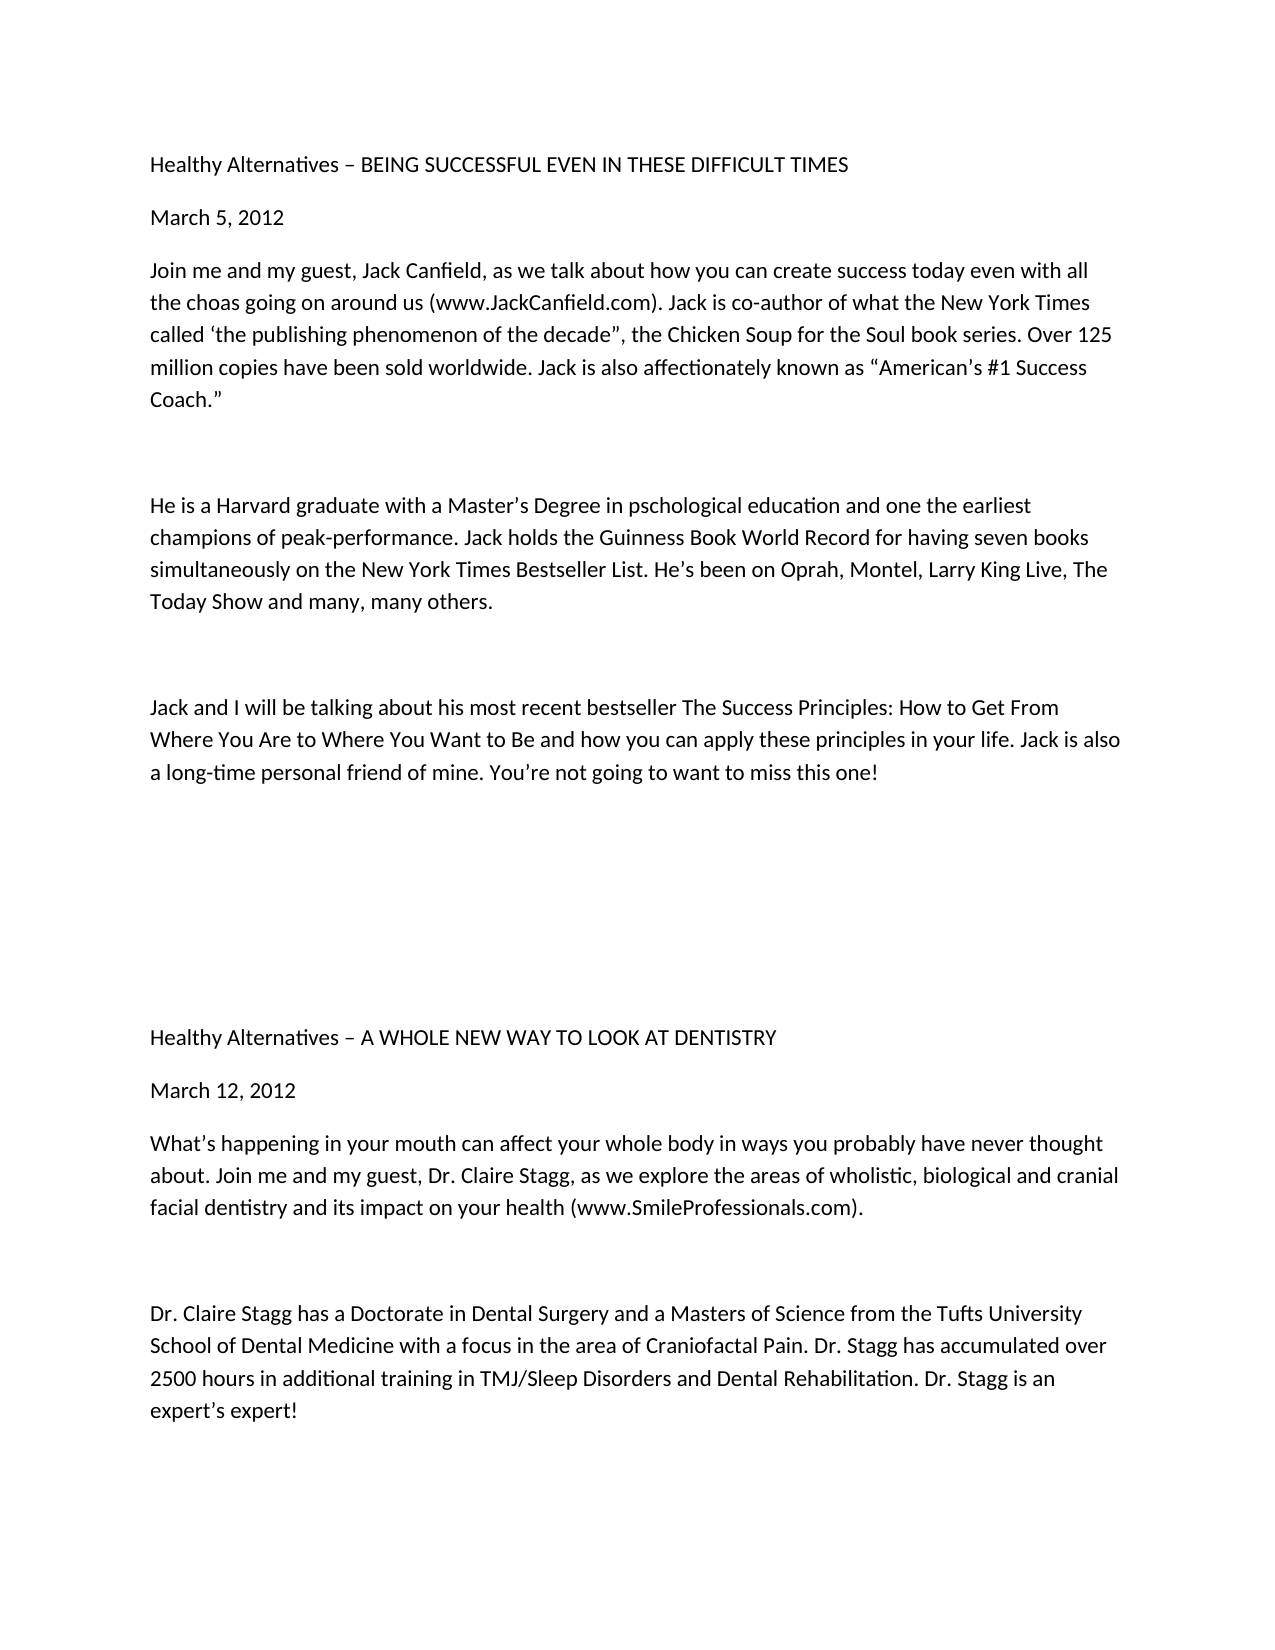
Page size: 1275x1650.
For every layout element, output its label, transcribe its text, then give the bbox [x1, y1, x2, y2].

text What’s happening in your mouth can affect your whole body in ways you probably have never thought about. Join me and my guest, Dr. Claire Stagg, as we explore the areas of wholistic, biological and cranial facial dentistry and its impact on your health (www.SmileProfessionals.com). [150, 1129, 1125, 1221]
text Jack and I will be talking about his most recent bestseller The Success Principles: How to Get From Where You Are to Where You Want to Be and how you can apply these principles in your life. Jack is also a long-time personal friend of mine. You’re not going to want to miss this one! [150, 693, 1125, 786]
text Healthy Alternatives – BEING SUCCESSFUL EVEN IN THESE DIFFICULT TIMES [150, 150, 1125, 178]
text He is a Harvard graduate with a Master’s Degree in pschological education and one the earliest champions of peak-performance. Jack holds the Guinness Book World Record for having seven books simultaneously on the New York Times Bestseller List. He’s been on Oprah, Montel, Larry King Live, The Today Show and many, many others. [150, 491, 1125, 615]
text Dr. Claire Stagg has a Doctorate in Dental Surgery and a Masters of Science from the Tufts University School of Dental Medicine with a focus in the area of Craniofactal Pain. Dr. Stagg has accumulated over 2500 hours in additional training in TMJ/Sleep Disorders and Dental Rehabilitation. Dr. Stagg is an expert’s expert! [150, 1299, 1125, 1424]
text March 5, 2012 [150, 203, 1125, 231]
text Healthy Alternatives – A WHOLE NEW WAY TO LOOK AT DENTISTRY [150, 1023, 1125, 1051]
text Join me and my guest, Jack Canfield, as we talk about how you can create success today even with all the choas going on around us (www.JackCanfield.com). Jack is co-author of what the New York Times called ‘the publishing phenomenon of the decade”, the Chicken Soup for the Soul book series. Over 125 million copies have been sold worldwide. Jack is also affectionately known as “American’s #1 Success Coach.” [150, 256, 1125, 413]
text March 12, 2012 [150, 1076, 1125, 1104]
